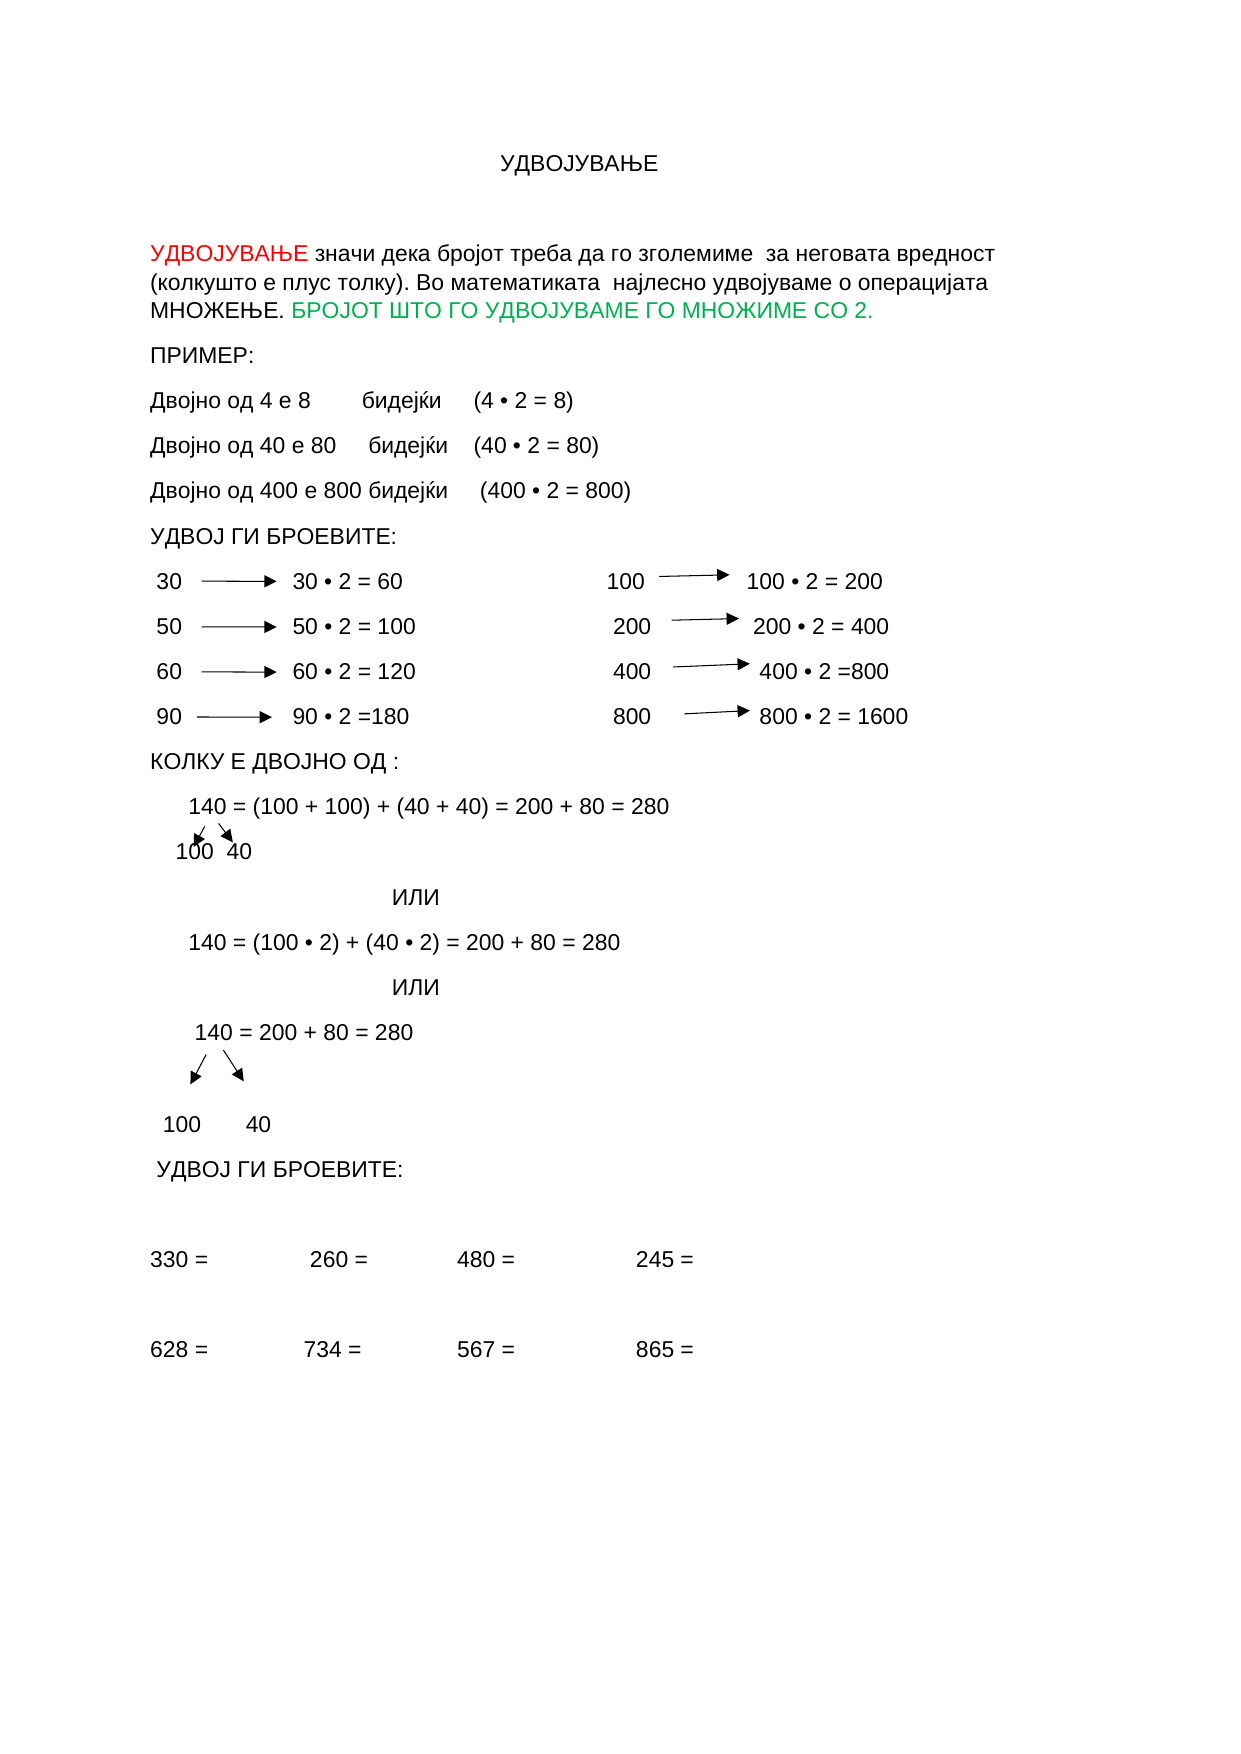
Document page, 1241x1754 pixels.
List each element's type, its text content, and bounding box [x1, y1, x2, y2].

text 100 40 [150, 838, 1090, 865]
text 330 = 260 = 480 = 245 = [150, 1246, 1090, 1272]
text ИЛИ [150, 974, 1090, 1000]
text ПРИМЕР: [150, 342, 1090, 368]
text 30 30 • 2 = 60 100 100 • 2 = 200 [150, 568, 1090, 594]
text 140 = (100 + 100) + (40 + 40) = 200 + 80 = 280 [150, 793, 1090, 819]
text Двојно од 400 е 800 бидејќи (400 • 2 = 800) [150, 477, 1090, 504]
text 90 90 • 2 =180 800 800 • 2 = 1600 [150, 703, 1090, 729]
text КОЛКУ Е ДВОЈНО ОД : [150, 748, 1090, 774]
text 60 60 • 2 = 120 400 400 • 2 =800 [150, 658, 1090, 684]
text 50 50 • 2 = 100 200 200 • 2 = 400 [150, 613, 1090, 639]
text УДВОЈ ГИ БРОЕВИТЕ: [150, 1156, 1090, 1182]
text УДВОЈУВАЊЕ значи дека бројот треба да го зголемиме за неговата вредност (колкушто е плус толку). Во математиката најлесно удвојуваме о операцијата МНОЖЕЊЕ. БРОЈОТ ШТО ГО УДВОЈУВАМЕ ГО МНОЖИМЕ СО 2. [150, 240, 1090, 323]
text УДВОЈ ГИ БРОЕВИТЕ: [150, 523, 1090, 549]
text 140 = (100 • 2) + (40 • 2) = 200 + 80 = 280 [150, 928, 1090, 955]
text Двојно од 40 е 80 бидејќи (40 • 2 = 80) [150, 432, 1090, 459]
text ИЛИ [150, 883, 1090, 910]
text 140 = 200 + 80 = 280 [150, 1019, 1090, 1045]
text УДВОЈУВАЊЕ [150, 150, 1090, 176]
text 628 = 734 = 567 = 865 = [150, 1336, 1090, 1363]
text 100 40 [150, 1111, 1090, 1137]
text Двојно од 4 е 8 бидејќи (4 • 2 = 8) [150, 387, 1090, 414]
